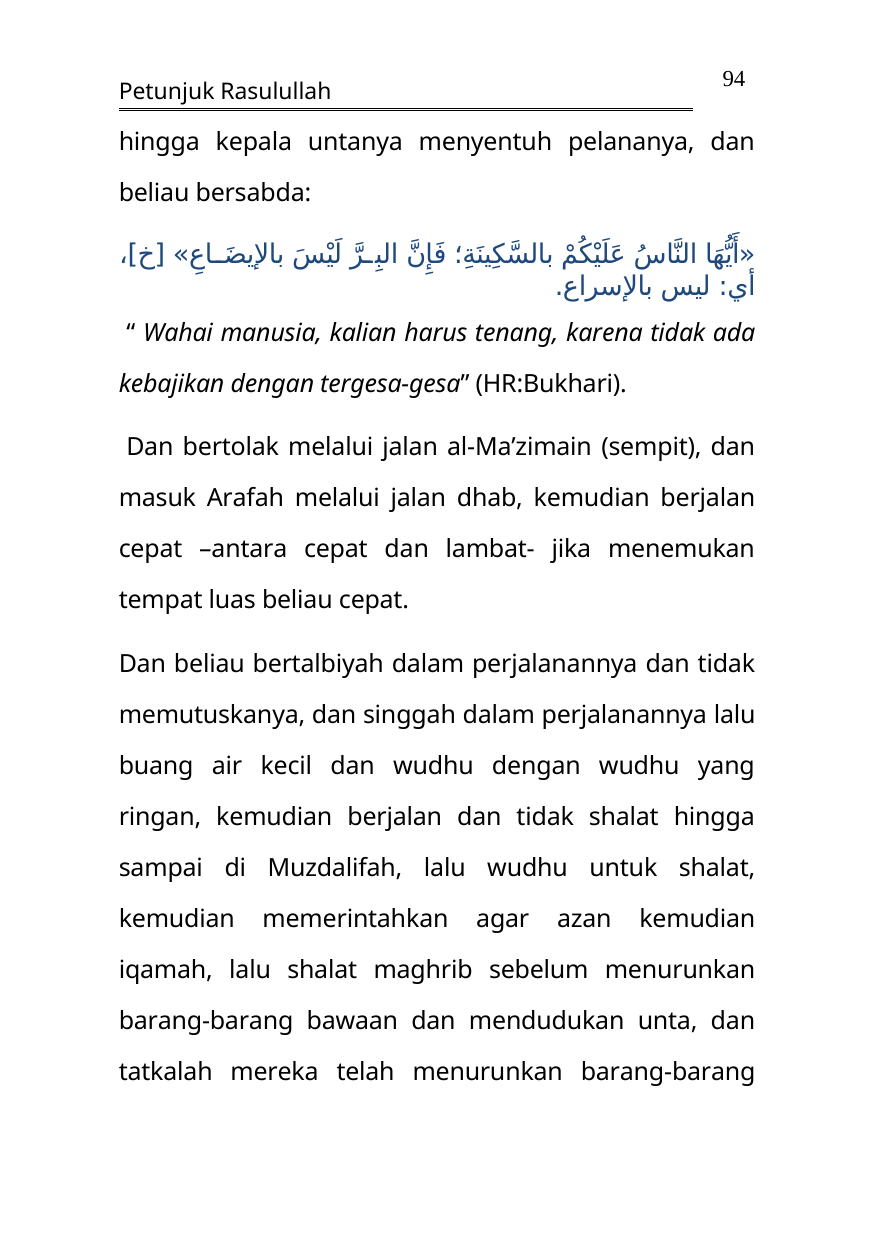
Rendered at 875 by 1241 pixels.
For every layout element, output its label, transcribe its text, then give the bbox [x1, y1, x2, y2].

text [118, 124, 756, 209]
text Dan bertolak melalui jalan al-Ma’zimain (sempit), dan masuk Arafah melalui jalan dhab, kemudian berjalan cepat –antara cepat dan lambat- jika menemukan tempat luas beliau cepat. [118, 429, 756, 616]
text “ Wahai manusia, kalian harus tenang, karena tidak ada kebajikan dengan tergesa-gesa” (HR:Bukhari). [118, 314, 756, 399]
text «أَيُّهَا النَّاسُ عَلَيْكُمْ بالسَّكِينَةِ؛ فَإِنَّ البِرَّ لَيْسَ بالإيضَاعِ» [خ]، أي: ليس بالإسراع. [118, 238, 756, 302]
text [118, 645, 756, 1088]
